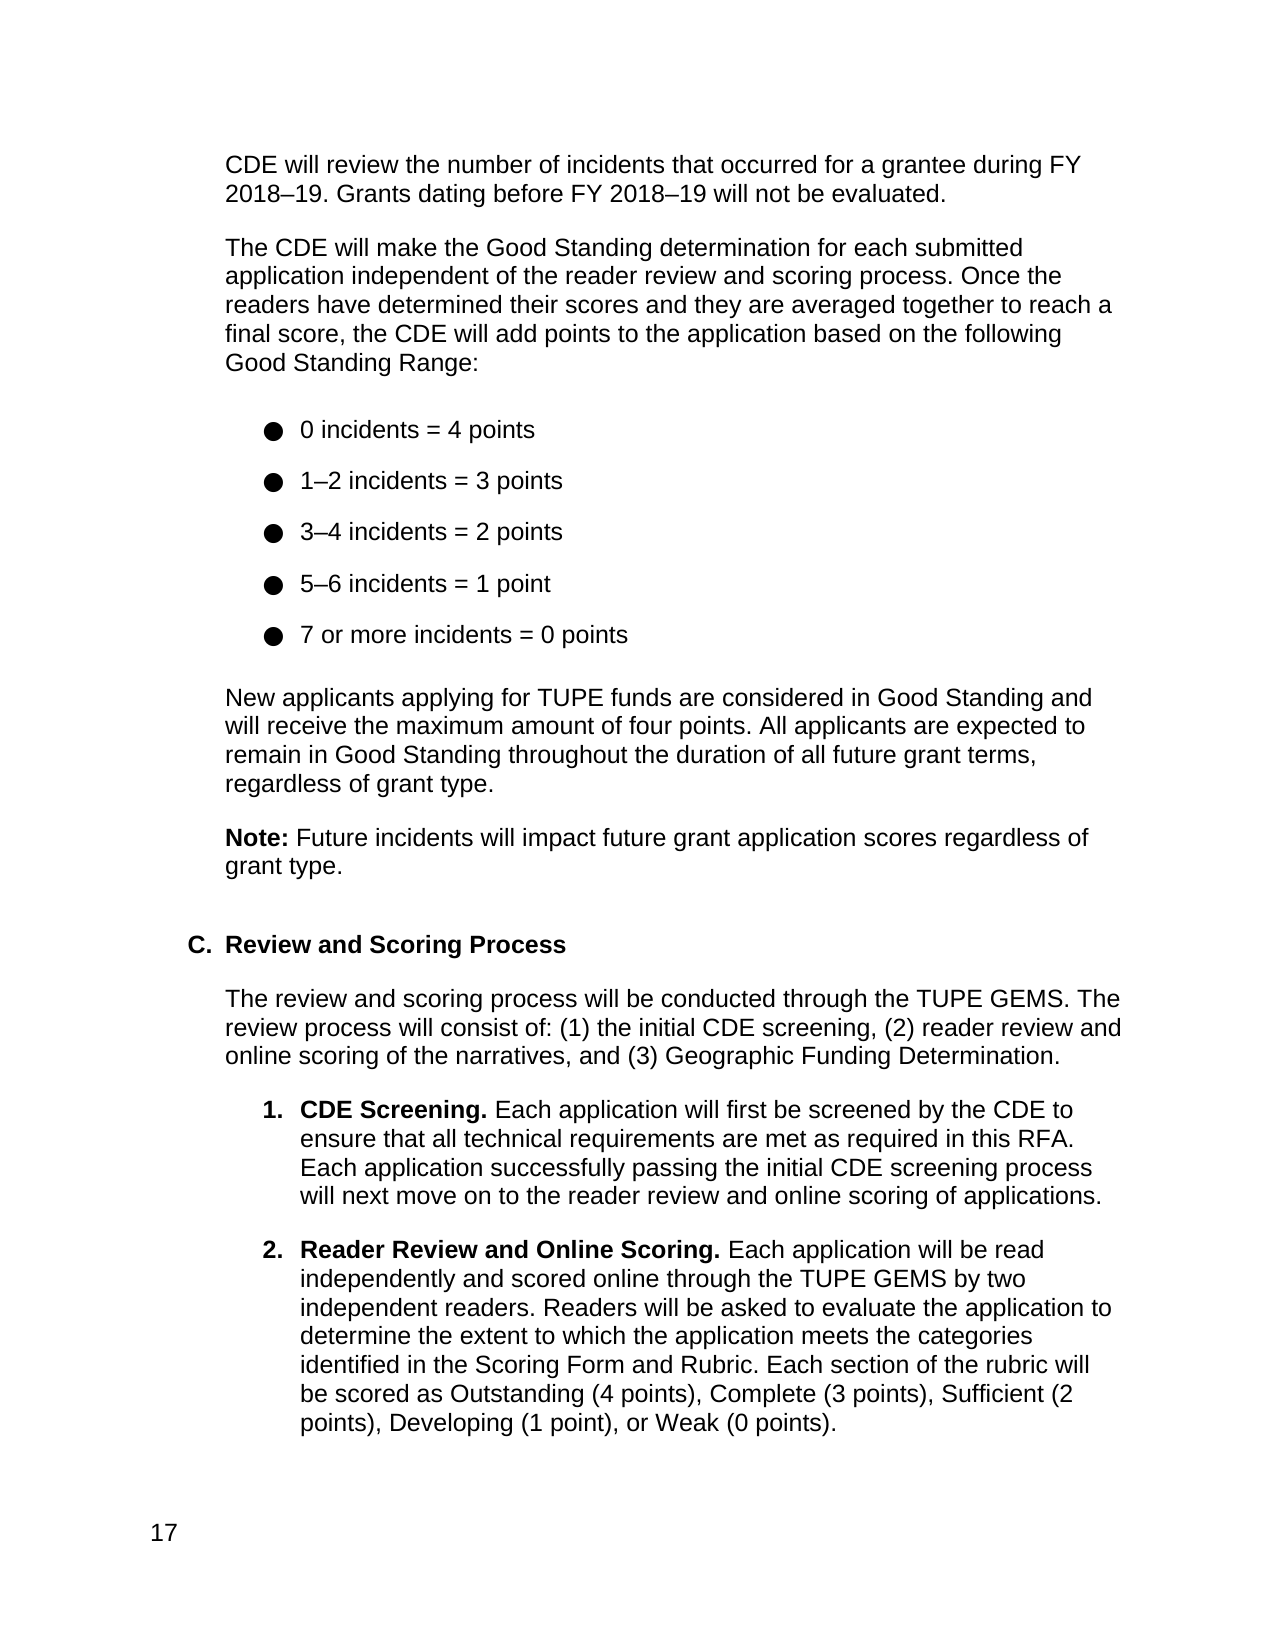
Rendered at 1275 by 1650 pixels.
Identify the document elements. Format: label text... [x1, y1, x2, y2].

text The review and scoring process will be conducted through the TUPE GEMS. The review process will consist of: (1) the initial CDE screening, (2) reader review and online scoring of the narratives, and (3) Geographic Funding Determination. [225, 984, 1125, 1070]
text Note: Future incidents will impact future grant application scores regardless of grant type. [225, 822, 1125, 880]
list 0 incidents = 4 points [262, 401, 1125, 452]
subtitle Review and Scoring Process [187, 930, 1125, 959]
list 7 or more incidents = 0 points [262, 606, 1125, 657]
list Reader Review and Online Scoring. Each application will be read independently and scored online through the TUPE GEMS by two independent readers. Readers will be asked to evaluate the application to determine the extent to which the application meets the categories identified in the Scoring Form and Rubric. Each section of the rubric will be scored as Outstanding (4 points), Complete (3 points), Sufficient (2 points), Developing (1 point), or Weak (0 points). [262, 1235, 1125, 1436]
text The CDE will make the Good Standing determination for each submitted application independent of the reader review and scoring process. Once the readers have determined their scores and they are averaged together to reach a final score, the CDE will add points to the application based on the following Good Standing Range: [225, 232, 1125, 376]
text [225, 150, 1125, 207]
list CDE Screening. Each application will first be screened by the CDE to ensure that all technical requirements are met as required in this RFA. Each application successfully passing the initial CDE screening process will next move on to the reader review and online scoring of applications. [262, 1095, 1125, 1210]
list 1–2 incidents = 3 points [262, 452, 1125, 504]
list 5–6 incidents = 1 point [262, 555, 1125, 606]
list 3–4 incidents = 2 points [262, 504, 1125, 555]
text New applicants applying for TUPE funds are considered in Good Standing and will receive the maximum amount of four points. All applicants are expected to remain in Good Standing throughout the duration of all future grant terms, regardless of grant type. [225, 682, 1125, 797]
